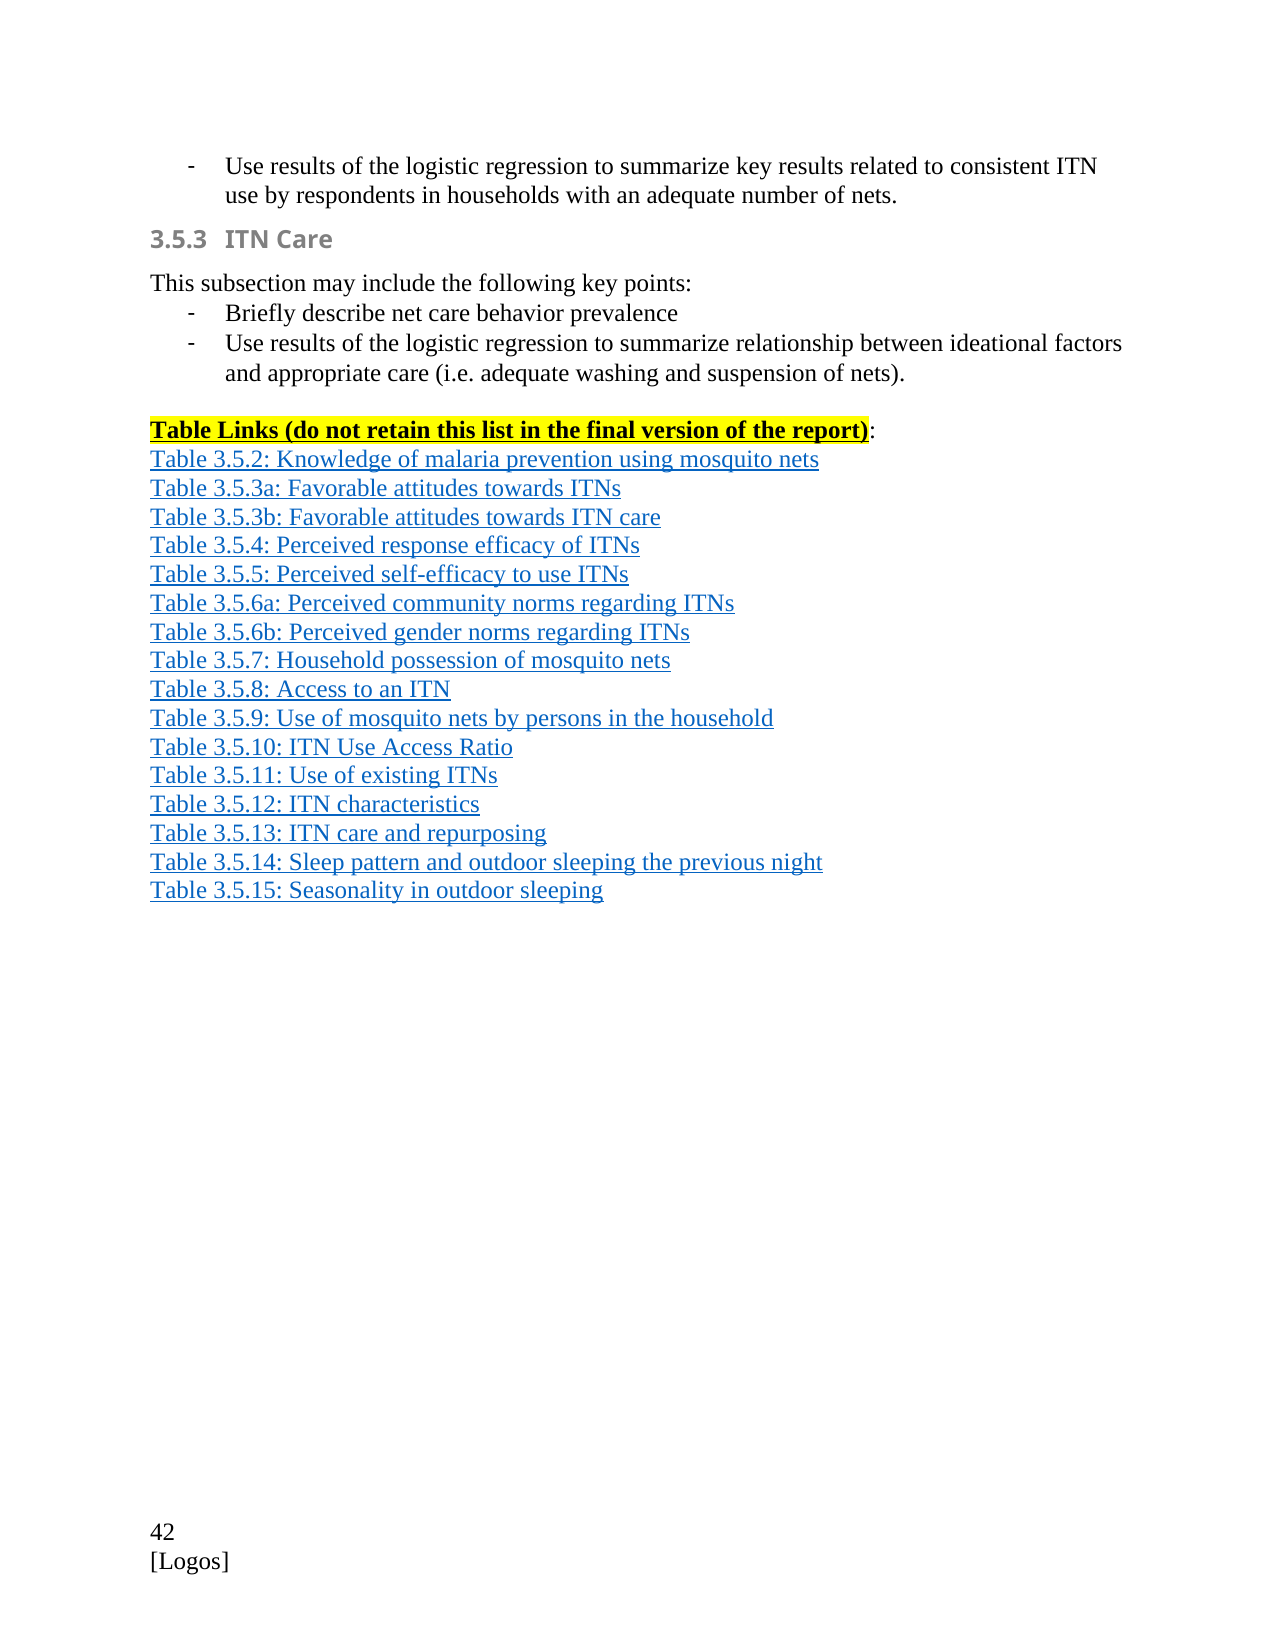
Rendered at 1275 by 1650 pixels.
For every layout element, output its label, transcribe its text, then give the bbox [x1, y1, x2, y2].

text Table 3.5.11: Use of existing ITNs [150, 761, 1125, 789]
list Use results of the logistic regression to summarize relationship between ideational factors and appropriate care (i.e. adequate washing and suspension of nets). [187, 328, 1125, 387]
list Use results of the logistic regression to summarize key results related to consistent ITN use by respondents in households with an adequate number of nets. [187, 150, 1125, 209]
text Table 3.5.6a: Perceived community norms regarding ITNs [150, 588, 1125, 617]
text Table 3.5.14: Sleep pattern and outdoor sleeping the previous night [150, 847, 1125, 876]
text Table 3.5.10: ITN Use Access Ratio [150, 732, 1125, 761]
text Table 3.5.15: Seasonality in outdoor sleeping [150, 876, 1125, 904]
text Table 3.5.6b: Perceived gender norms regarding ITNs [150, 617, 1125, 646]
text Table 3.5.9: Use of mosquito nets by persons in the household [150, 703, 1125, 732]
text Table 3.5.8: Access to an ITN [150, 674, 1125, 703]
subtitle ITN Care [150, 222, 1125, 256]
text Table 3.5.12: ITN characteristics [150, 789, 1125, 818]
list Briefly describe net care behavior prevalence [187, 297, 1125, 328]
text Table 3.5.5: Perceived self-efficacy to use ITNs [150, 559, 1125, 588]
text Table 3.5.7: Household possession of mosquito nets [150, 646, 1125, 674]
text Table 3.5.3b: Favorable attitudes towards ITN care [150, 502, 1125, 531]
text Table 3.5.4: Perceived response efficacy of ITNs [150, 531, 1125, 559]
text Table 3.5.13: ITN care and repurposing [150, 818, 1125, 847]
text Table Links (do not retain this list in the final version of the report): [869, 416, 1125, 444]
text Table 3.5.3a: Favorable attitudes towards ITNs [150, 473, 1125, 502]
text Table 3.5.2: Knowledge of malaria prevention using mosquito nets [150, 444, 1125, 473]
text This subsection may include the following key points: [150, 268, 1125, 297]
